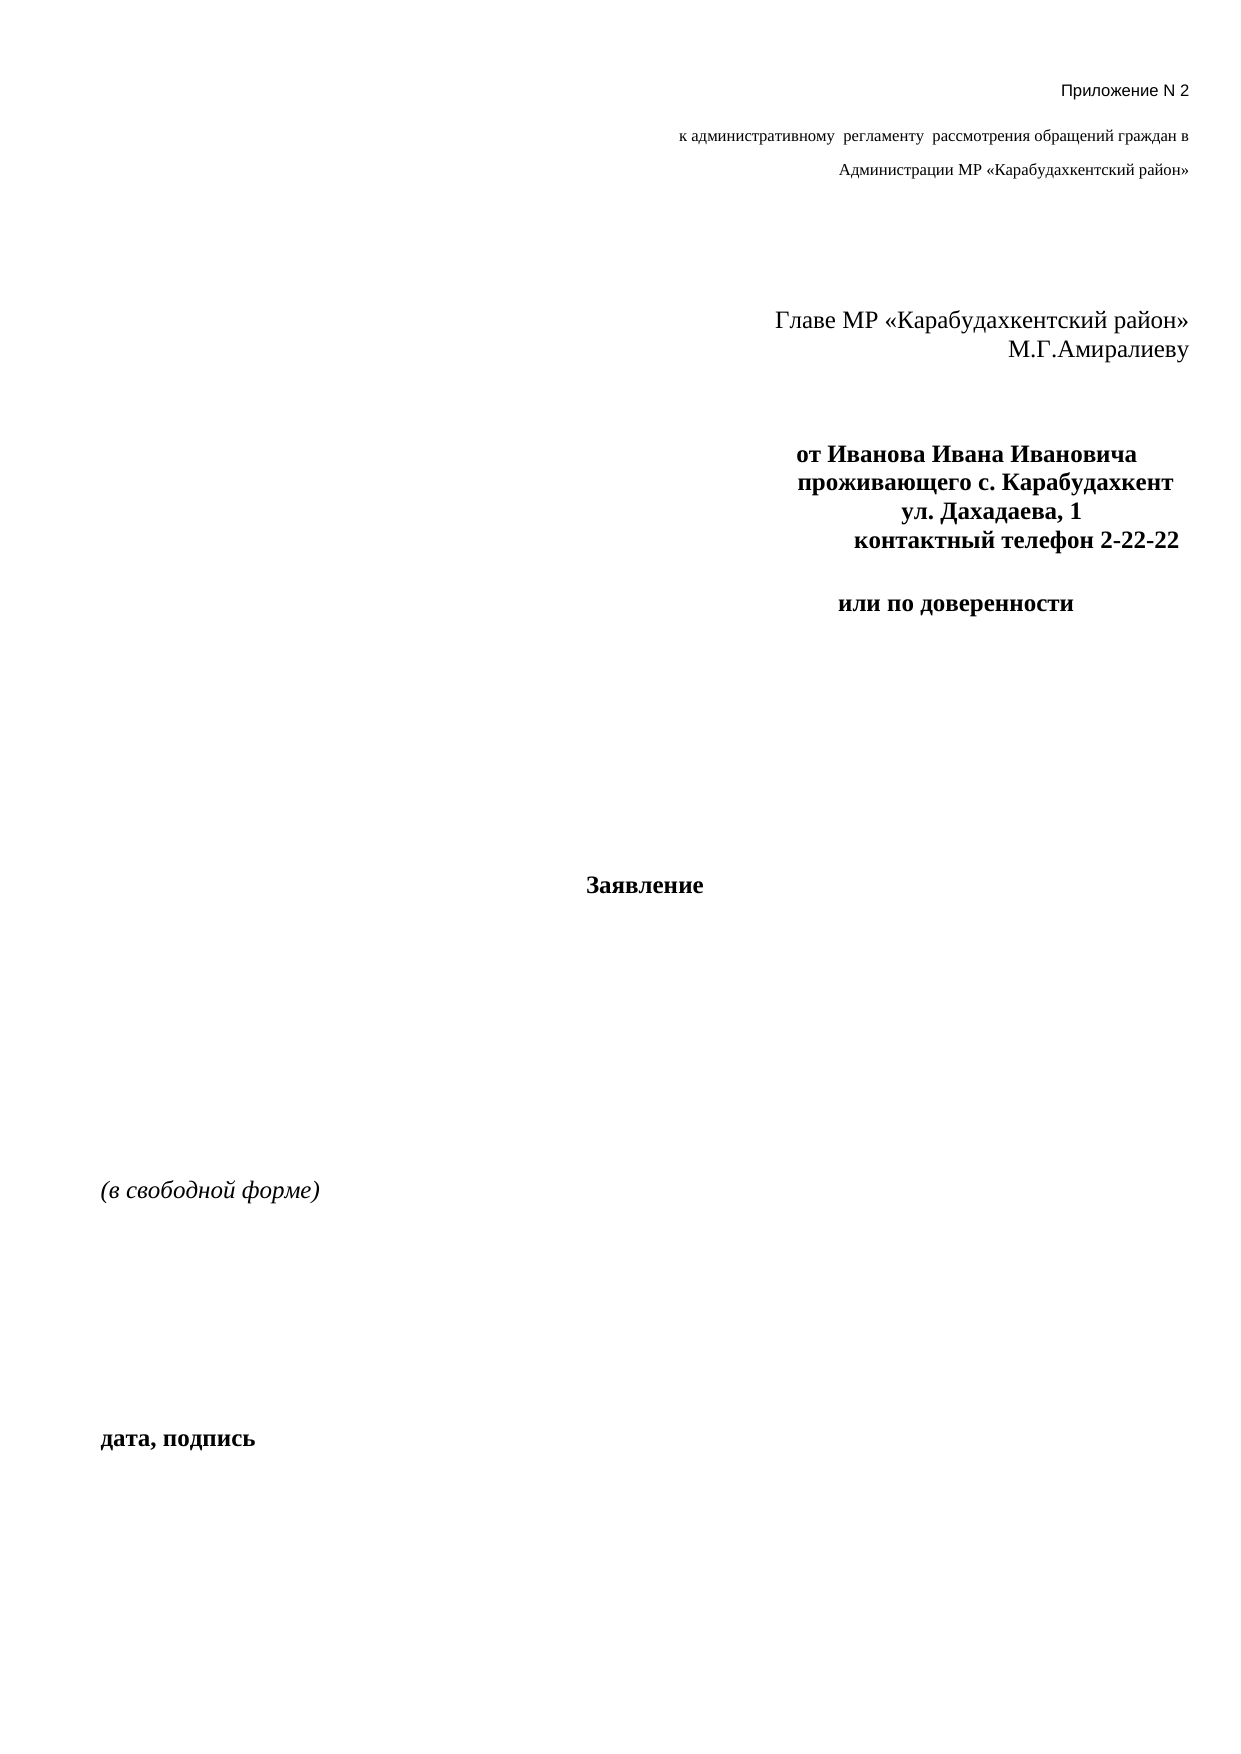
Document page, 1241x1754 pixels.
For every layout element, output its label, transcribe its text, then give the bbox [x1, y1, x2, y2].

text Главе МР «Карабудахкентский район» [100, 306, 1189, 335]
text или по доверенности [838, 588, 1189, 616]
text контактный телефон 2-22-22 [100, 525, 1189, 554]
text от Иванова Ивана Ивановича [100, 439, 1189, 467]
text проживающего с. Карабудахкент [100, 467, 1189, 496]
text ул. Дахадаева, 1 [100, 496, 1189, 525]
text к административному регламенту рассмотрения обращений граждан в Администрации МР «Карабудахкентский район» [113, 114, 1189, 183]
text Заявление [100, 876, 1189, 898]
text М.Г.Амиралиеву [100, 335, 1189, 364]
text (в свободной форме) [100, 1180, 1189, 1203]
text дата, подпись [100, 1428, 1189, 1451]
text Приложение N 2 [100, 79, 1189, 101]
